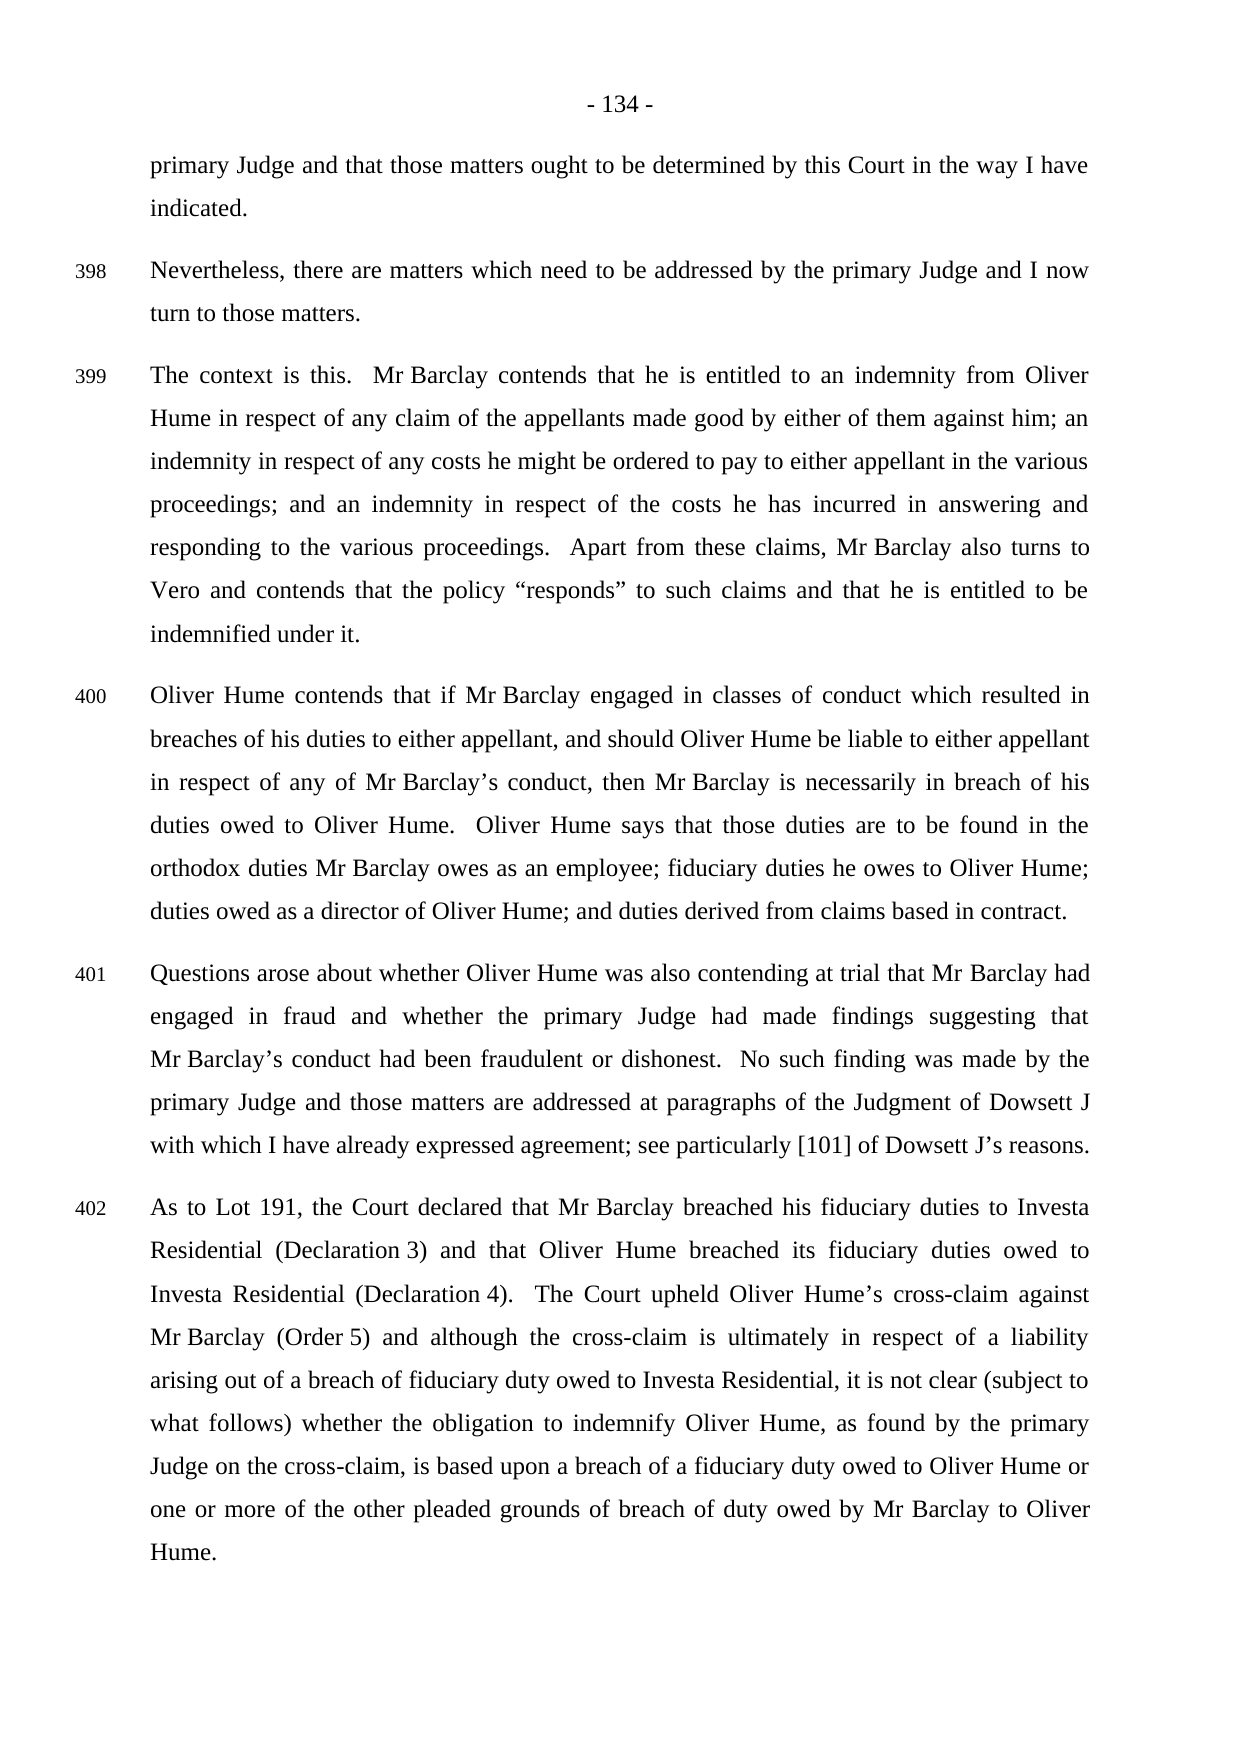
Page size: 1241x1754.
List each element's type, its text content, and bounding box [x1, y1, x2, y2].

text Questions arose about whether Oliver Hume was also contending at trial that Mr Barclay had engaged in fraud and whether the primary Judge had made findings suggesting that Mr Barclay’s conduct had been fraudulent or dishonest. No such finding was made by the primary Judge and those matters are addressed at paragraphs of the Judgment of Dowsett J with which I have already expressed agreement; see particularly [101] of Dowsett J’s reasons. [75, 958, 1090, 1159]
text The context is this. Mr Barclay contends that he is entitled to an indemnity from Oliver Hume in respect of any claim of the appellants made good by either of them against him; an indemnity in respect of any costs he might be ordered to pay to either appellant in the various proceedings; and an indemnity in respect of the costs he has incurred in answering and responding to the various proceedings. Apart from these claims, Mr Barclay also turns to Vero and contends that the policy “responds” to such claims and that he is entitled to be indemnified under it. [75, 360, 1090, 647]
text Nevertheless, there are matters which need to be addressed by the primary Judge and I now turn to those matters. [75, 255, 1090, 327]
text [75, 150, 1090, 222]
text As to Lot 191, the Court declared that Mr Barclay breached his fiduciary duties to Investa Residential (Declaration 3) and that Oliver Hume breached its fiduciary duties owed to Investa Residential (Declaration 4). The Court upheld Oliver Hume’s cross-claim against Mr Barclay (Order 5) and although the cross-claim is ultimately in respect of a liability arising out of a breach of fiduciary duty owed to Investa Residential, it is not clear (subject to what follows) whether the obligation to indemnify Oliver Hume, as found by the primary Judge on the cross-claim, is based upon a breach of a fiduciary duty owed to Oliver Hume or one or more of the other pleaded grounds of breach of duty owed by Mr Barclay to Oliver Hume. [75, 1192, 1090, 1566]
text Oliver Hume contends that if Mr Barclay engaged in classes of conduct which resulted in breaches of his duties to either appellant, and should Oliver Hume be liable to either appellant in respect of any of Mr Barclay’s conduct, then Mr Barclay is necessarily in breach of his duties owed to Oliver Hume. Oliver Hume says that those duties are to be found in the orthodox duties Mr Barclay owes as an employee; fiduciary duties he owes to Oliver Hume; duties owed as a director of Oliver Hume; and duties derived from claims based in contract. [75, 681, 1090, 925]
